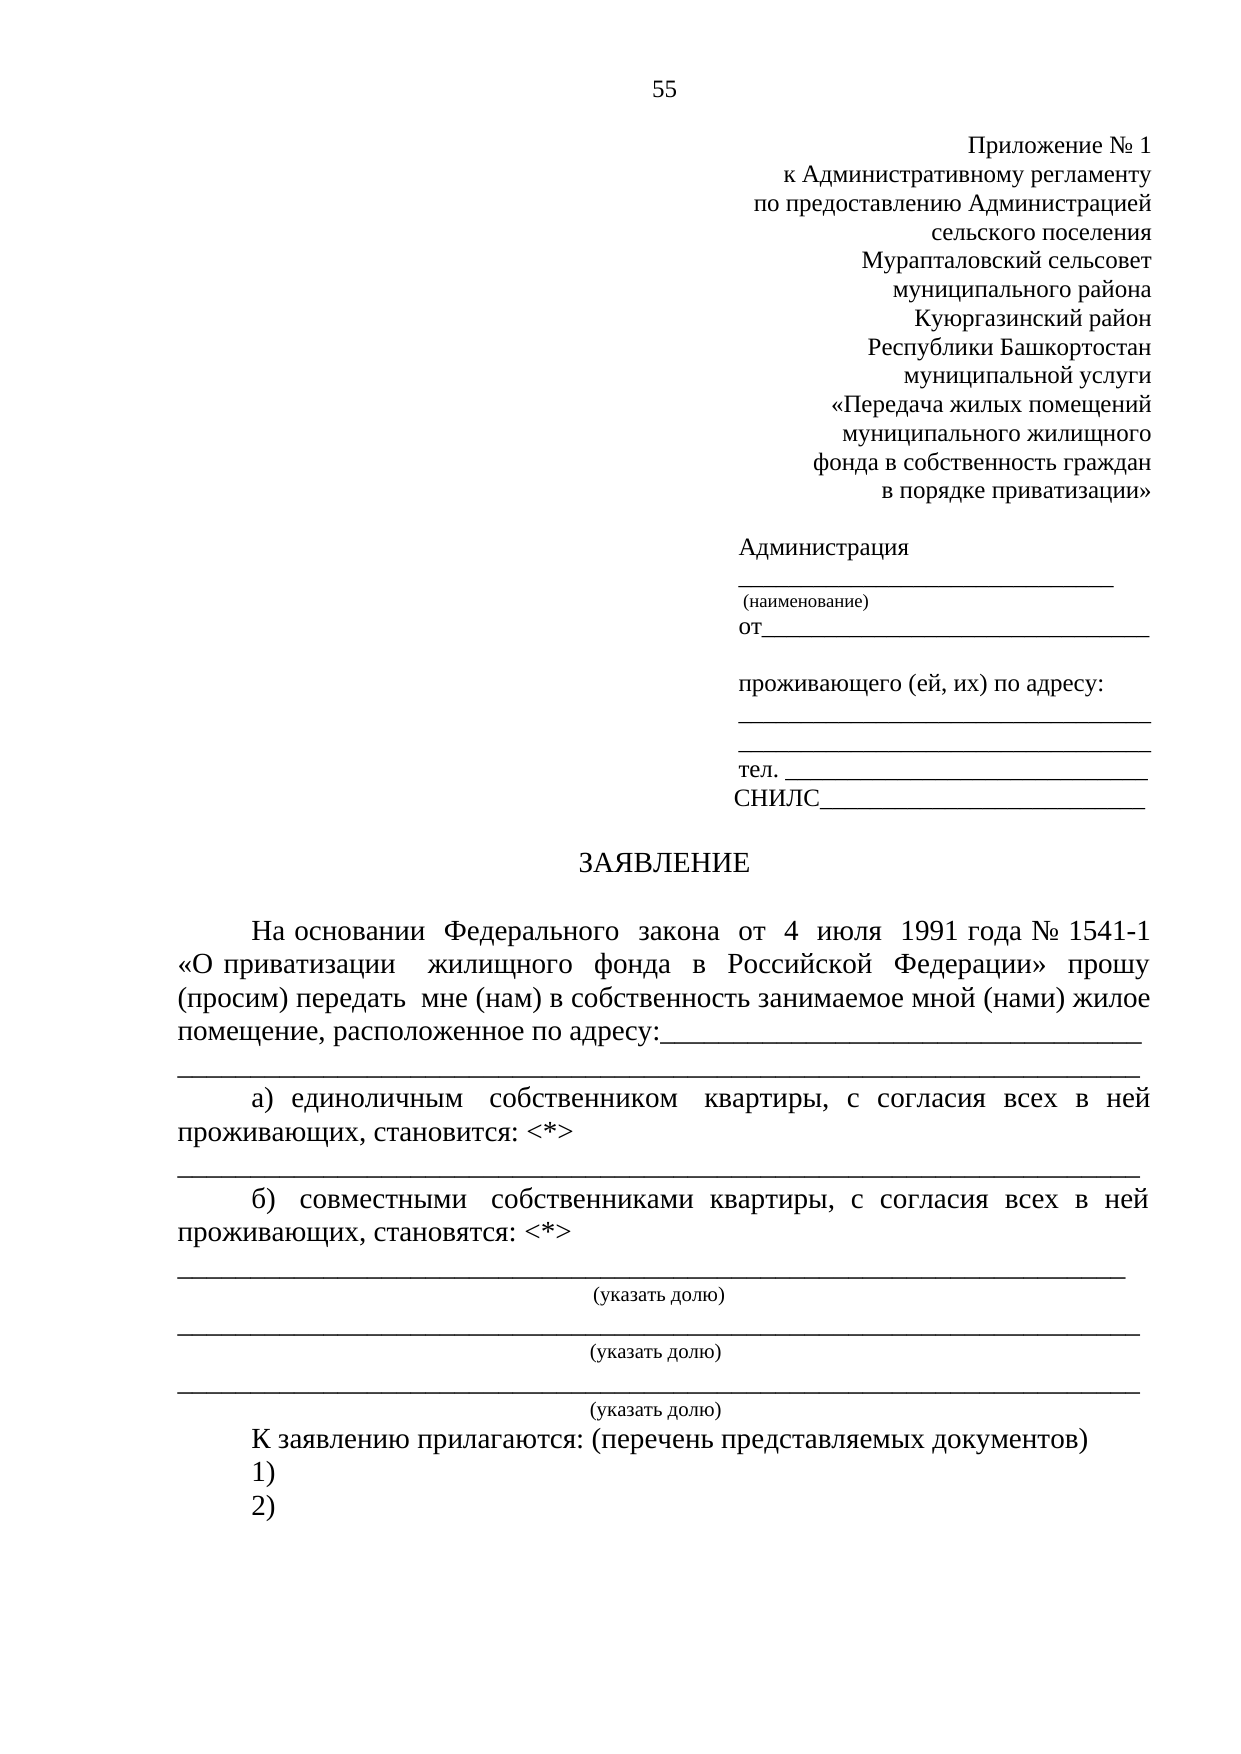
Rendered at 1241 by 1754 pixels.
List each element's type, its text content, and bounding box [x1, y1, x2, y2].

text Республики Башкортостан [177, 332, 1152, 361]
text проживающего (ей, их) по адресу: [738, 640, 1152, 697]
text _________________________________ [738, 726, 1152, 754]
text (указать долю) [177, 1339, 1152, 1363]
text фонда в собственность граждан [192, 447, 1152, 476]
text _________________________________ [738, 697, 1152, 726]
text (наименование) [738, 590, 1152, 611]
text Мурапталовский сельсовет [177, 246, 1152, 274]
text (указать долю) [177, 1397, 1152, 1421]
text __________________________________________________________________ [177, 1363, 1152, 1397]
text ______________________________ [738, 561, 1152, 590]
text б) совместными собственниками квартиры, с согласия всех в ней проживающих, становятся: <*> [177, 1181, 1152, 1248]
text а) единоличным собственником квартиры, с согласия всех в ней проживающих, становится: <*> [177, 1080, 1152, 1147]
text __________________________________________________________________ [177, 1306, 1152, 1339]
text СНИЛС__________________________ [177, 783, 1152, 812]
text 2) [177, 1488, 1152, 1521]
text в порядке приватизации» [192, 476, 1152, 504]
text Администрация [738, 504, 1152, 561]
text __________________________________________________________________ [177, 1147, 1152, 1181]
text (указать долю) [177, 1282, 1152, 1306]
text На основании Федерального закона от 4 июля 1991 года № 1541-1 «О приватизации жилищного фонда в Российской Федерации» прошу (просим) передать мне (нам) в собственность занимаемое мной (нами) жилое помещение, расположенное по адресу:_________________________________ [177, 913, 1152, 1047]
text муниципального района [177, 274, 1152, 303]
text от_______________________________ [738, 611, 1152, 640]
text муниципального жилищного [192, 418, 1152, 447]
text муниципальной услуги [177, 361, 1152, 389]
text сельского поселения [177, 217, 1152, 246]
text «Передача жилых помещений [177, 389, 1152, 418]
text __________________________________________________________________ [177, 1047, 1152, 1080]
text к Административному регламенту [177, 159, 1152, 188]
text _________________________________________________________________ [177, 1248, 1152, 1282]
text тел. _____________________________ [738, 754, 1152, 783]
text по предоставлению Администрацией [177, 188, 1152, 217]
text ЗАЯВЛЕНИЕ [177, 846, 1152, 879]
text Приложение № 1 [177, 131, 1152, 159]
text Куюргазинский район [177, 303, 1152, 332]
text К заявлению прилагаются: (перечень представляемых документов) [177, 1421, 1152, 1454]
text 1) [177, 1454, 1152, 1488]
